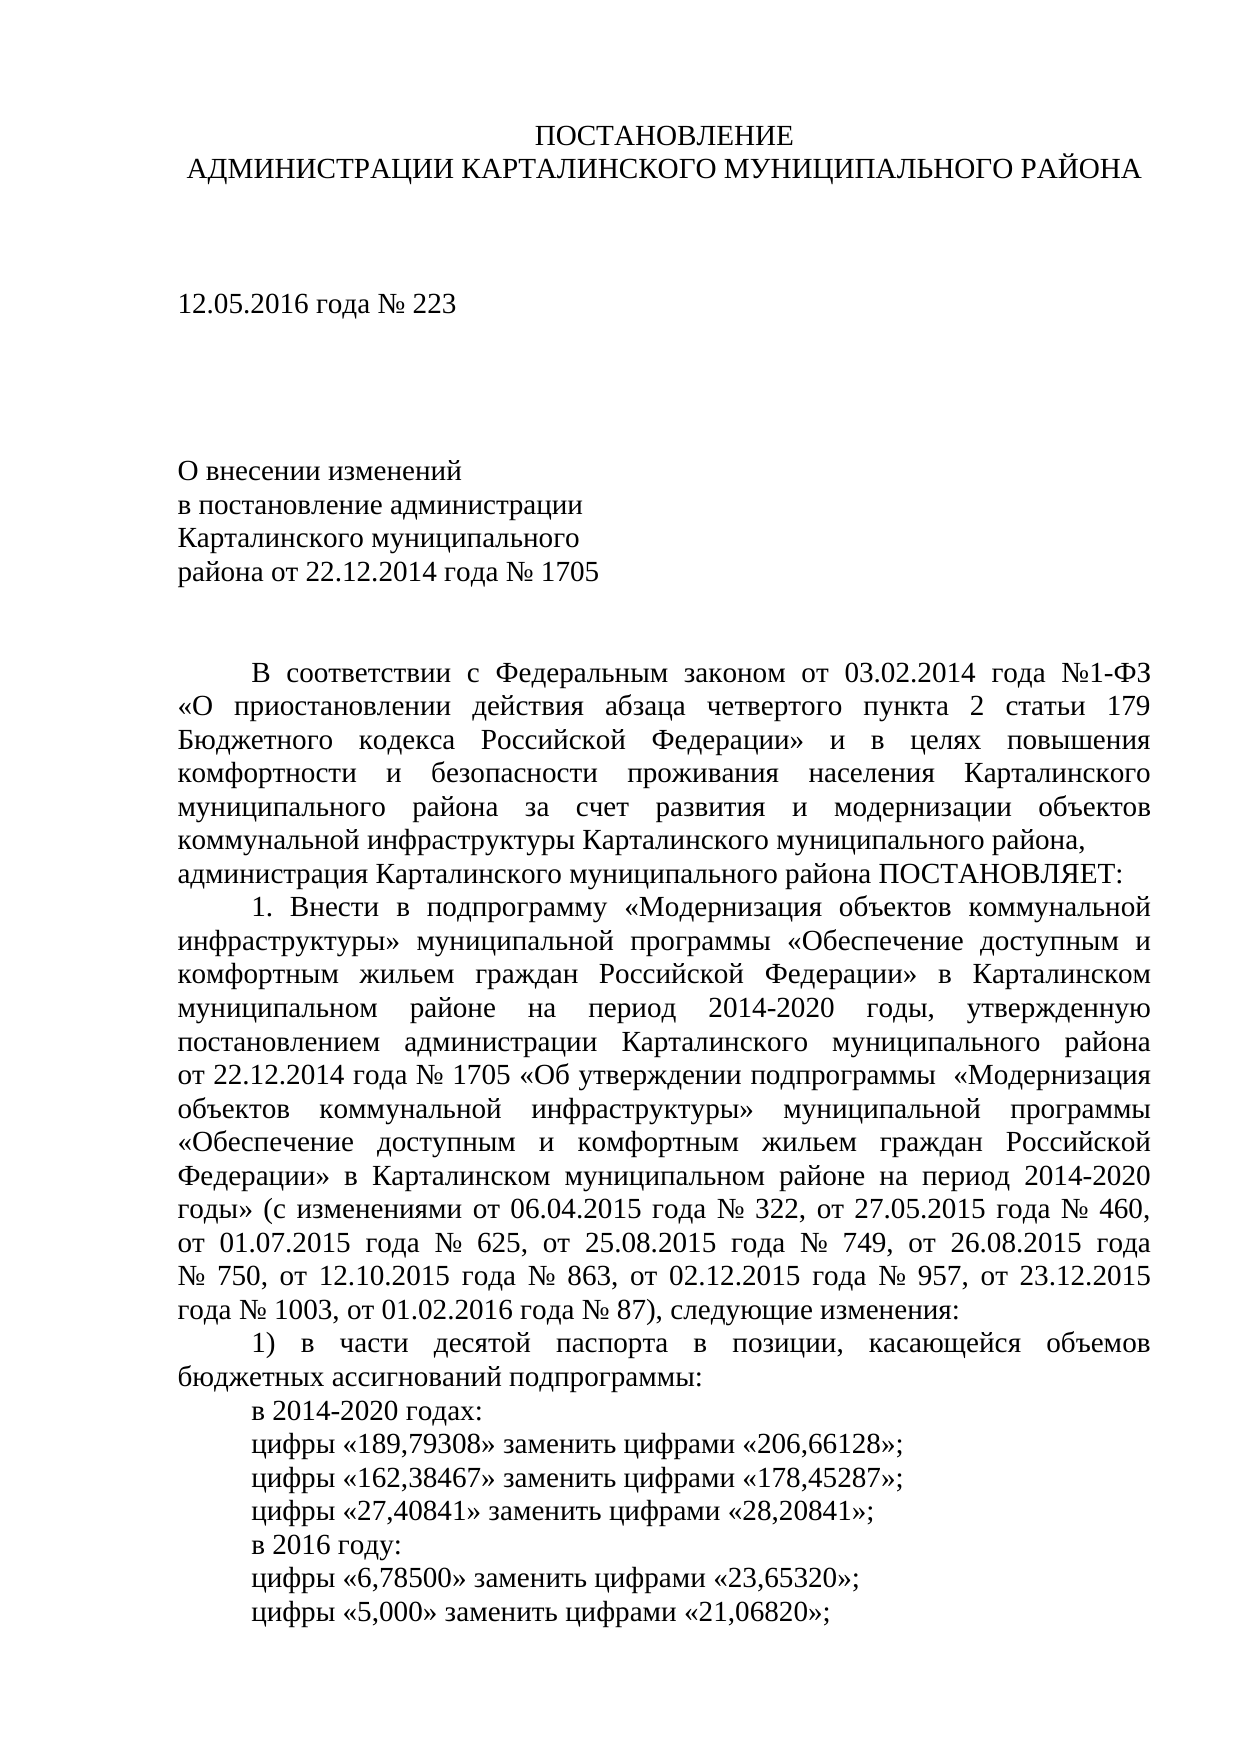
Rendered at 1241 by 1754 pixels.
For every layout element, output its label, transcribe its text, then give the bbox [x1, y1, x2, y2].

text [177, 1460, 1152, 1493]
text 1. Внести в подпрограмму «Модернизация объектов коммунальной инфраструктуры» муниципальной программы «Обеспечение доступным и комфортным жильем граждан Российской Федерации» в Карталинском муниципальном районе на период 2014-2020 годы, утвержденную постановлением администрации Карталинского муниципального района от 22.12.2014 года № 1705 «Об утверждении подпрограммы «Модернизация объектов коммунальной инфраструктуры» муниципальной программы «Обеспечение доступным и комфортным жильем граждан Российской Федерации» в Карталинском муниципальном районе на период 2014-2020 годы» (с изменениями от 06.04.2015 года № 322, от 27.05.2015 года № 460, от 01.07.2015 года № 625, от 25.08.2015 года № 749, от 26.08.2015 года № 750, от 12.10.2015 года № 863, от 02.12.2015 года № 957, от 23.12.2015 года № 1003, от 01.02.2016 года № 87), следующие изменения: [177, 889, 1152, 1326]
text администрация Карталинского муниципального района ПОСТАНОВЛЯЕТ: [177, 856, 1152, 889]
text Карталинского муниципального [177, 521, 1152, 554]
text 12.05.2016 года № 223 [177, 286, 1152, 319]
text цифры «5,000» заменить цифрами «21,06820»; [177, 1594, 1152, 1627]
text АДМИНИСТРАЦИИ КАРТАЛИНСКОГО МУНИЦИПАЛЬНОГО РАЙОНА [177, 152, 1152, 185]
text О внесении изменений [177, 453, 1152, 487]
text в 2016 году: [177, 1527, 1152, 1560]
text ПОСТАНОВЛЕНИЕ [177, 118, 1152, 152]
text района от 22.12.2014 года № 1705 [177, 554, 1152, 588]
text цифры «27,40841» заменить цифрами «28,20841»; [177, 1493, 1152, 1527]
text в постановление администрации [177, 487, 1152, 521]
text цифры «6,78500» заменить цифрами «23,65320»; [177, 1560, 1152, 1594]
text В соответствии с Федеральным законом от 03.02.2014 года №1-ФЗ «О приостановлении действия абзаца четвертого пункта 2 статьи 179 Бюджетного кодекса Российской Федерации» и в целях повышения комфортности и безопасности проживания населения Карталинского муниципального района за счет развития и модернизации объектов коммунальной инфраструктуры Карталинского муниципального района, [177, 655, 1152, 856]
text в 2014-2020 годах: [177, 1393, 1152, 1426]
text 1) в части десятой паспорта в позиции, касающейся объемов бюджетных ассигнований подпрограммы: [177, 1326, 1152, 1393]
text цифры «189,79308» заменить цифрами «206,66128»; [177, 1426, 1152, 1460]
